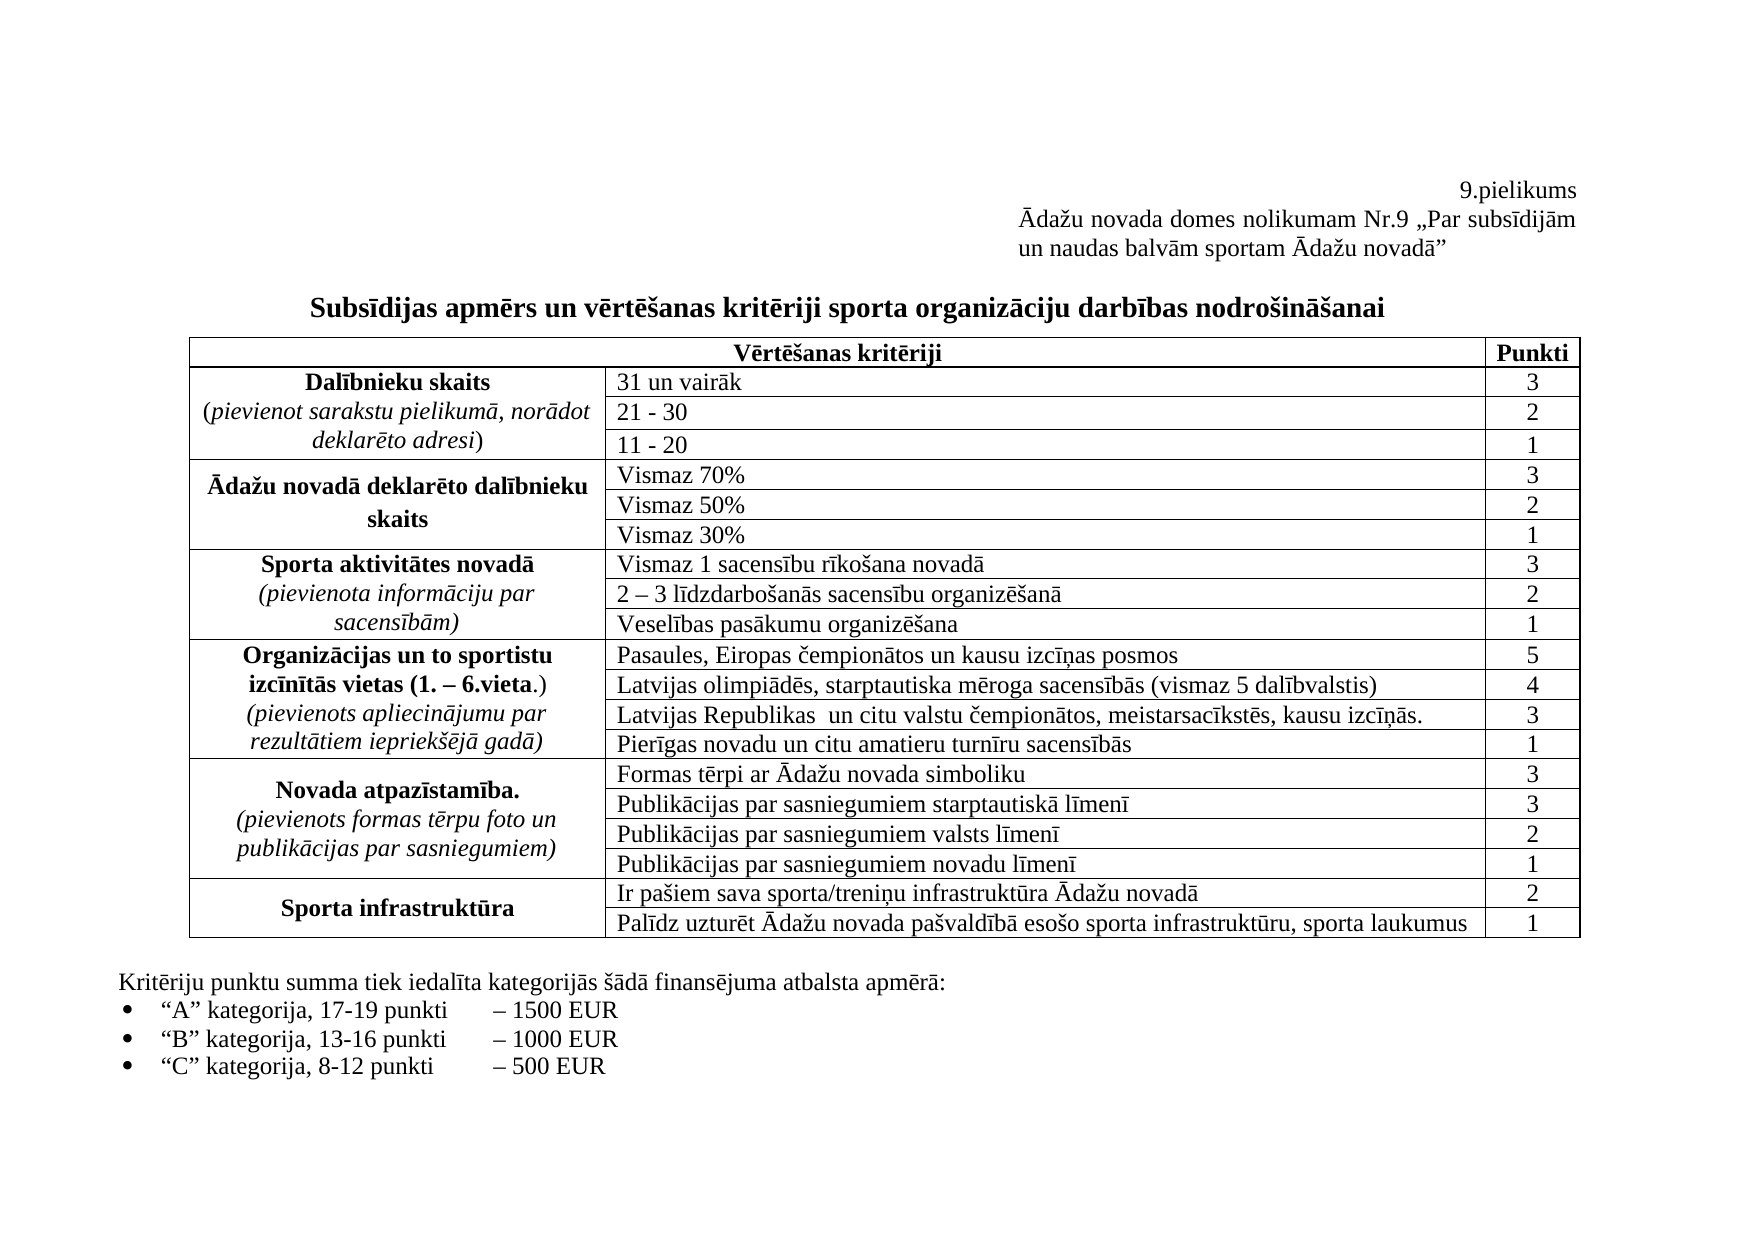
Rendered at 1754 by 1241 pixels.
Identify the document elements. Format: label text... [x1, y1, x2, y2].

list “B” kategorija, 13-16 punkti – 1000 EUR [123, 1024, 1577, 1053]
table_cell Dalībnieku skaits (pievienot sarakstu pielikumā, norādot deklarēto adresi) [190, 368, 605, 459]
table_cell 2 [1486, 879, 1579, 907]
table_cell 1 [1486, 849, 1579, 877]
table_cell 21 - 30 [606, 397, 1485, 429]
list “C” kategorija, 8-12 punkti – 500 EUR [123, 1053, 1577, 1080]
text 9.pielikums [493, 176, 1577, 204]
table_cell Formas tērpi ar Ādažu novada simboliku [606, 759, 1485, 788]
table_cell 1 [1486, 730, 1579, 758]
table_cell 1 [1486, 609, 1579, 639]
list “A” kategorija, 17-19 punkti – 1500 EUR [123, 996, 1577, 1024]
table_cell Vismaz 50% [606, 490, 1485, 519]
table_header Punkti [1486, 338, 1579, 366]
table_cell Pierīgas novadu un citu amatieru turnīru sacensībās [606, 730, 1485, 758]
table_cell Ir pašiem sava sporta/treniņu infrastruktūra Ādažu novadā [606, 879, 1485, 907]
text Ādažu novada domes nolikumam Nr.9 „Par subsīdijām un naudas balvām sportam Ādažu novadā” [1018, 204, 1577, 262]
table_cell Pasaules, Eiropas čempionātos un kausu izcīņas posmos [606, 640, 1485, 669]
table_cell 3 [1486, 700, 1579, 728]
table_cell 3 [1486, 550, 1579, 578]
table_cell 1 [1486, 520, 1579, 548]
table_header Vērtēšanas kritēriji [190, 338, 1485, 366]
table_cell Latvijas olimpiādēs, starptautiska mēroga sacensībās (vismaz 5 dalībvalstis) [606, 670, 1485, 699]
table_cell 2 – 3 līdzdarbošanās sacensību organizēšanā [606, 579, 1485, 608]
text Kritēriju punktu summa tiek iedalīta kategorijās šādā finansējuma atbalsta apmērā: [118, 967, 1577, 996]
table_cell Latvijas Republikas un citu valstu čempionātos, meistarsacīkstēs, kausu izcīņās. [606, 700, 1485, 728]
table_cell 2 [1486, 490, 1579, 519]
table_cell Palīdz uzturēt Ādažu novada pašvaldībā esošo sporta infrastruktūru, sporta laukumus [606, 908, 1485, 937]
table_cell 2 [1486, 579, 1579, 608]
text Subsīdijas apmērs un vērtēšanas kritēriji sporta organizāciju darbības nodrošināšanai [118, 291, 1577, 324]
table_cell 2 [1486, 397, 1579, 429]
table_cell Publikācijas par sasniegumiem valsts līmenī [606, 819, 1485, 848]
table_cell Ādažu novadā deklarēto dalībnieku skaits [190, 460, 605, 548]
table_cell Novada atpazīstamība. (pievienots formas tērpu foto un publikācijas par sasniegumiem) [190, 759, 605, 877]
table_cell 11 - 20 [606, 430, 1485, 459]
table_cell 2 [1486, 819, 1579, 848]
table_cell 1 [1486, 430, 1579, 459]
table_cell Sporta infrastruktūra [190, 879, 605, 937]
table_cell Vismaz 30% [606, 520, 1485, 548]
table_cell Vismaz 70% [606, 460, 1485, 489]
table_cell Organizācijas un to sportistu izcīnītās vietas (1. – 6.vieta.) (pievienots apliecinājumu par rezultātiem iepriekšējā gadā) [190, 640, 605, 758]
table_cell 5 [1486, 640, 1579, 669]
table_cell 3 [1486, 460, 1579, 489]
table_cell Publikācijas par sasniegumiem novadu līmenī [606, 849, 1485, 877]
table_cell 31 un vairāk [606, 368, 1485, 396]
table_cell 4 [1486, 670, 1579, 699]
table_cell Vismaz 1 sacensību rīkošana novadā [606, 550, 1485, 578]
table_cell Publikācijas par sasniegumiem starptautiskā līmenī [606, 789, 1485, 818]
table_cell 1 [1486, 908, 1579, 937]
table_cell 3 [1486, 759, 1579, 788]
table_cell 3 [1486, 368, 1579, 396]
table_cell 3 [1486, 789, 1579, 818]
table_cell Veselības pasākumu organizēšana [606, 609, 1485, 639]
table_cell Sporta aktivitātes novadā (pievienota informāciju par sacensībām) [190, 550, 605, 639]
